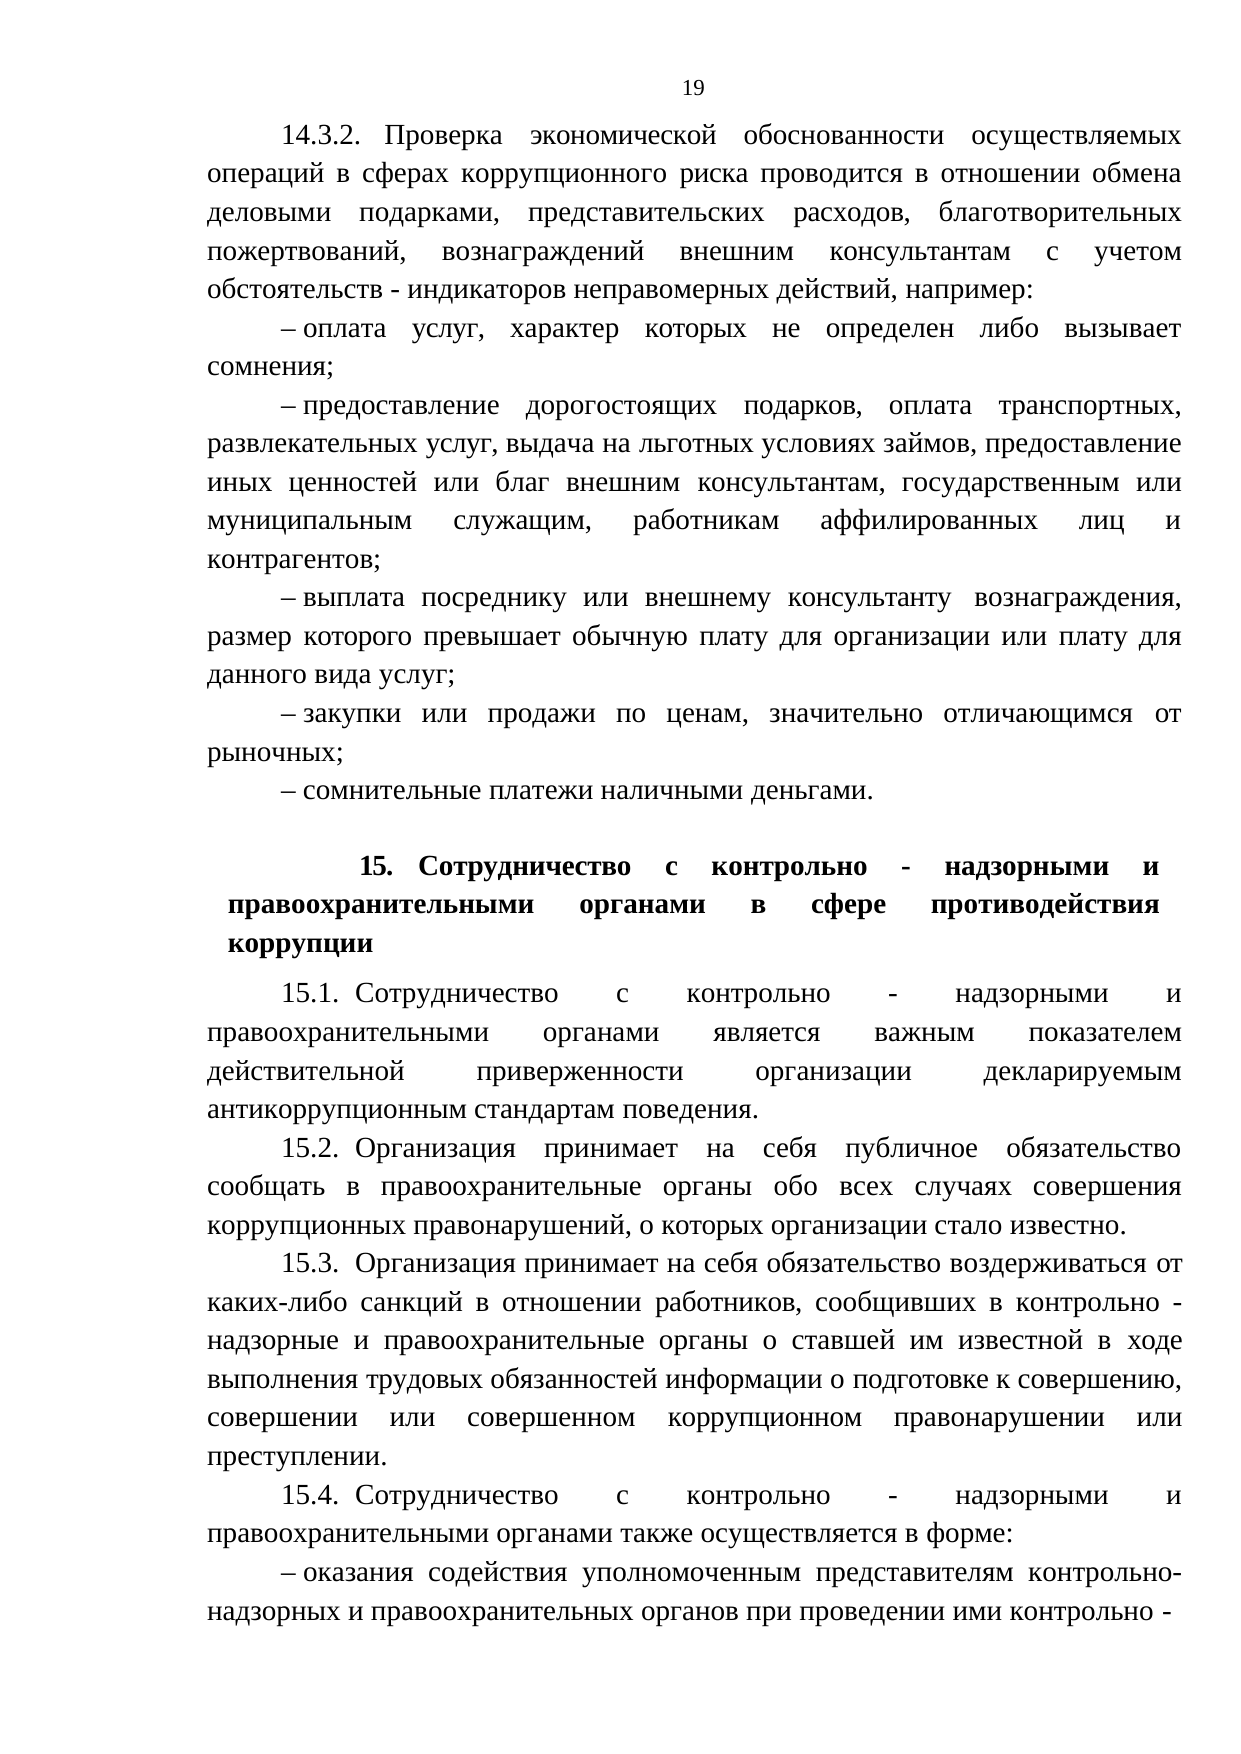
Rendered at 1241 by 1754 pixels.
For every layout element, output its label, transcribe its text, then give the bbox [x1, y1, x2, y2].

list Организация принимает на себя публичное обязательство сообщать в правоохранительные органы обо всех случаях совершения коррупционных правонарушений, о которых организации стало известно. [207, 1130, 1182, 1240]
list Сотрудничество с контрольно - надзорными и правоохранительными органами в сфере противодействия коррупции [228, 848, 1159, 958]
list предоставление дорогостоящих подарков, оплата транспортных, развлекательных услуг, выдача на льготных условиях займов, предоставление иных ценностей или благ внешним консультантам, государственным или муниципальным служащим, работникам аффилированных лиц и контрагентов; [207, 387, 1182, 574]
list оказания содействия уполномоченным представителям контрольно- надзорных и правоохранительных органов при проведении ими контрольно - [207, 1554, 1182, 1626]
list Сотрудничество с контрольно - надзорными и правоохранительными органами является важным показателем действительной приверженности организации декларируемым антикоррупционным стандартам поведения. [207, 976, 1182, 1125]
list сомнительные платежи наличными деньгами. [281, 772, 1213, 806]
list Организация принимает на себя обязательство воздерживаться от каких-либо санкций в отношении работников, сообщивших в контрольно - надзорные и правоохранительные органы о ставшей им известной в ходе выполнения трудовых обязанностей информации о подготовке к совершению, совершении или совершенном коррупционном правонарушении или преступлении. [207, 1245, 1182, 1472]
list выплата посреднику или внешнему консультанту вознаграждения, размер которого превышает обычную плату для организации или плату для данного вида услуг; [207, 579, 1182, 690]
list закупки или продажи по ценам, значительно отличающимся от рыночных; [207, 695, 1181, 767]
list оплата услуг, характер которых не определен либо вызывает сомнения; [207, 310, 1181, 382]
list Проверка экономической обоснованности осуществляемых операций в сферах коррупционного риска проводится в отношении обмена деловыми подарками, представительских расходов, благотворительных пожертвований, вознаграждений внешним консультантам с учетом обстоятельств - индикаторов неправомерных действий, например: [207, 117, 1182, 305]
list Сотрудничество с контрольно - надзорными и правоохранительными органами также осуществляется в форме: [207, 1477, 1182, 1549]
